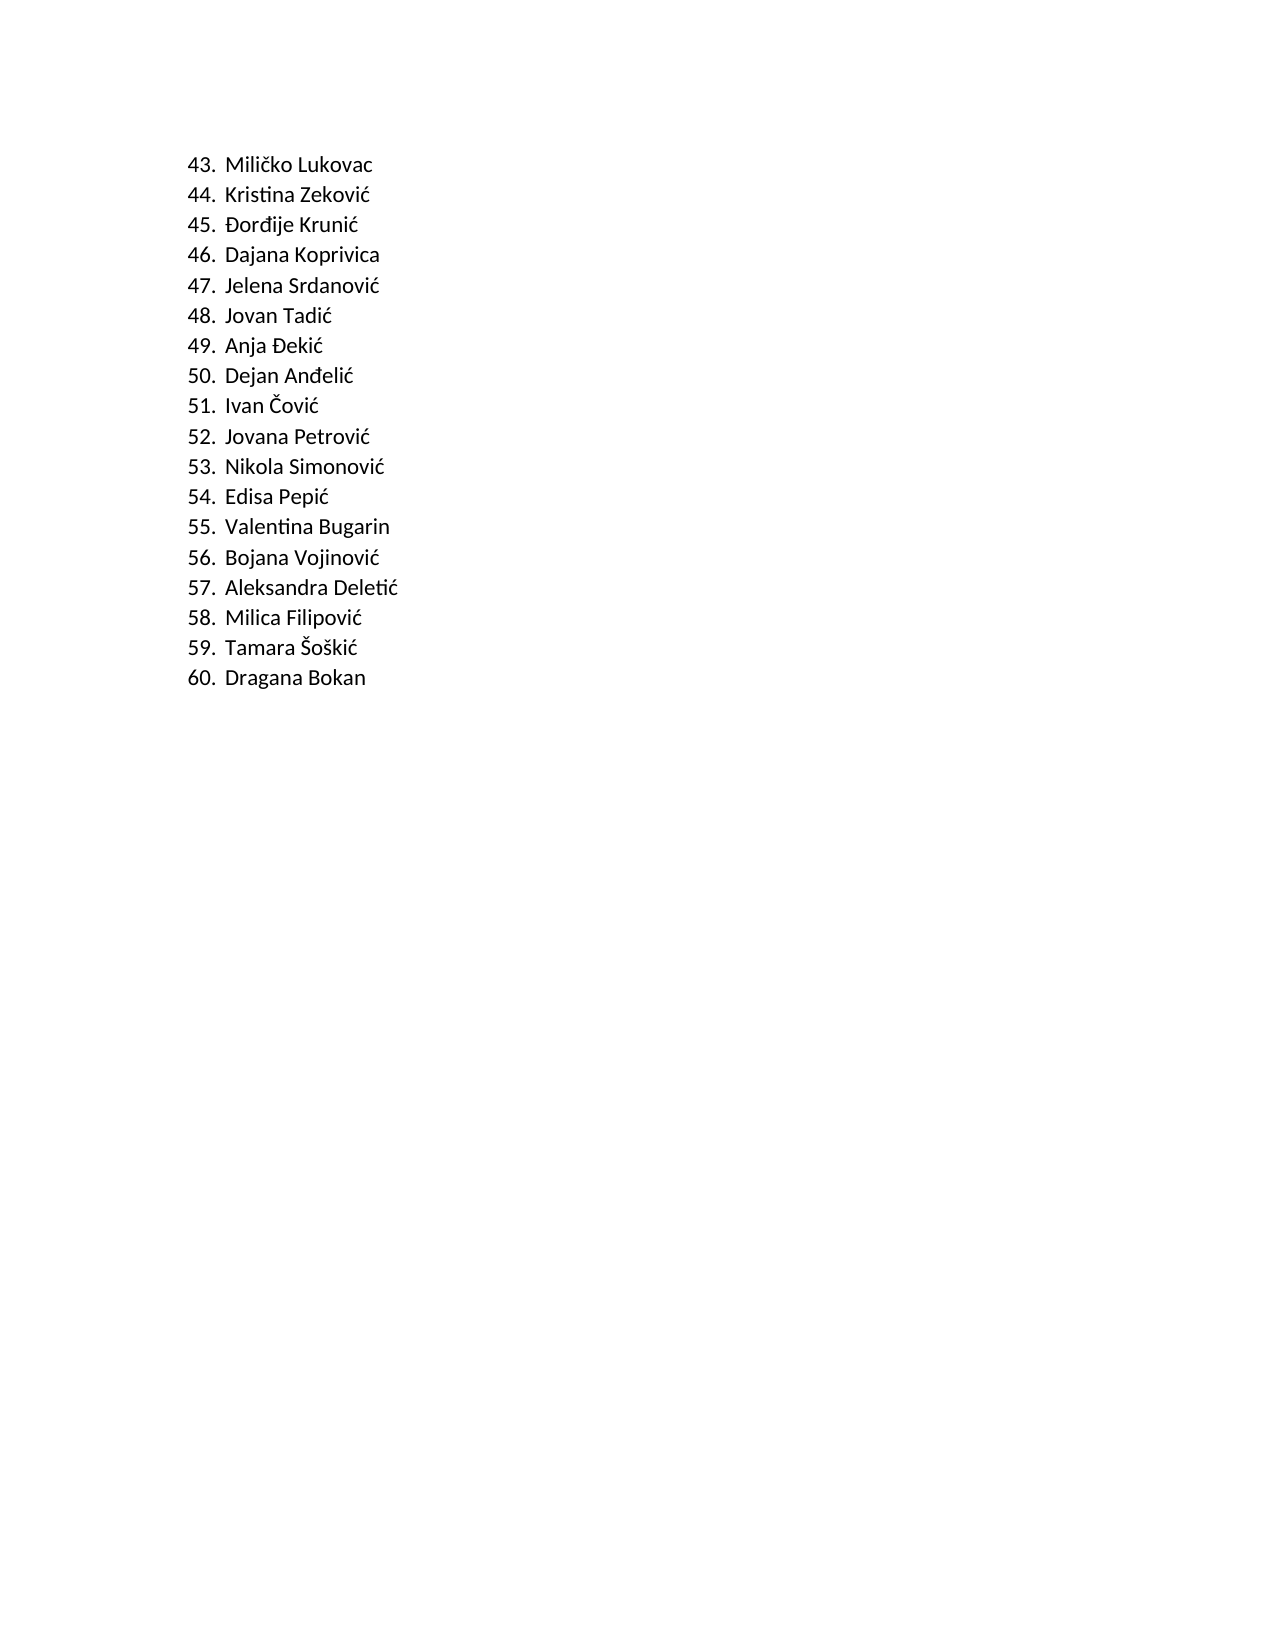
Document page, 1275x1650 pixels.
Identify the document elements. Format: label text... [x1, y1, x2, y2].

list Miličko Lukovac [187, 150, 1125, 178]
list Đorđije Krunić [187, 210, 1125, 238]
list Bojana Vojinović [187, 543, 1125, 571]
list Nikola Simonović [187, 452, 1125, 480]
list Jelena Srdanović [187, 271, 1125, 299]
list Dragana Bokan [187, 663, 1125, 692]
list Aleksandra Deletić [187, 573, 1125, 601]
list Anja Đekić [187, 331, 1125, 359]
list Edisa Pepić [187, 482, 1125, 510]
list Jovana Petrović [187, 422, 1125, 450]
list Kristina Zeković [187, 180, 1125, 208]
list Tamara Šoškić [187, 633, 1125, 661]
list Jovan Tadić [187, 301, 1125, 329]
list Valentina Bugarin [187, 512, 1125, 541]
list Dejan Anđelić [187, 361, 1125, 389]
list Ivan Čović [187, 392, 1125, 420]
list Dajana Koprivica [187, 241, 1125, 269]
list Milica Filipović [187, 603, 1125, 631]
